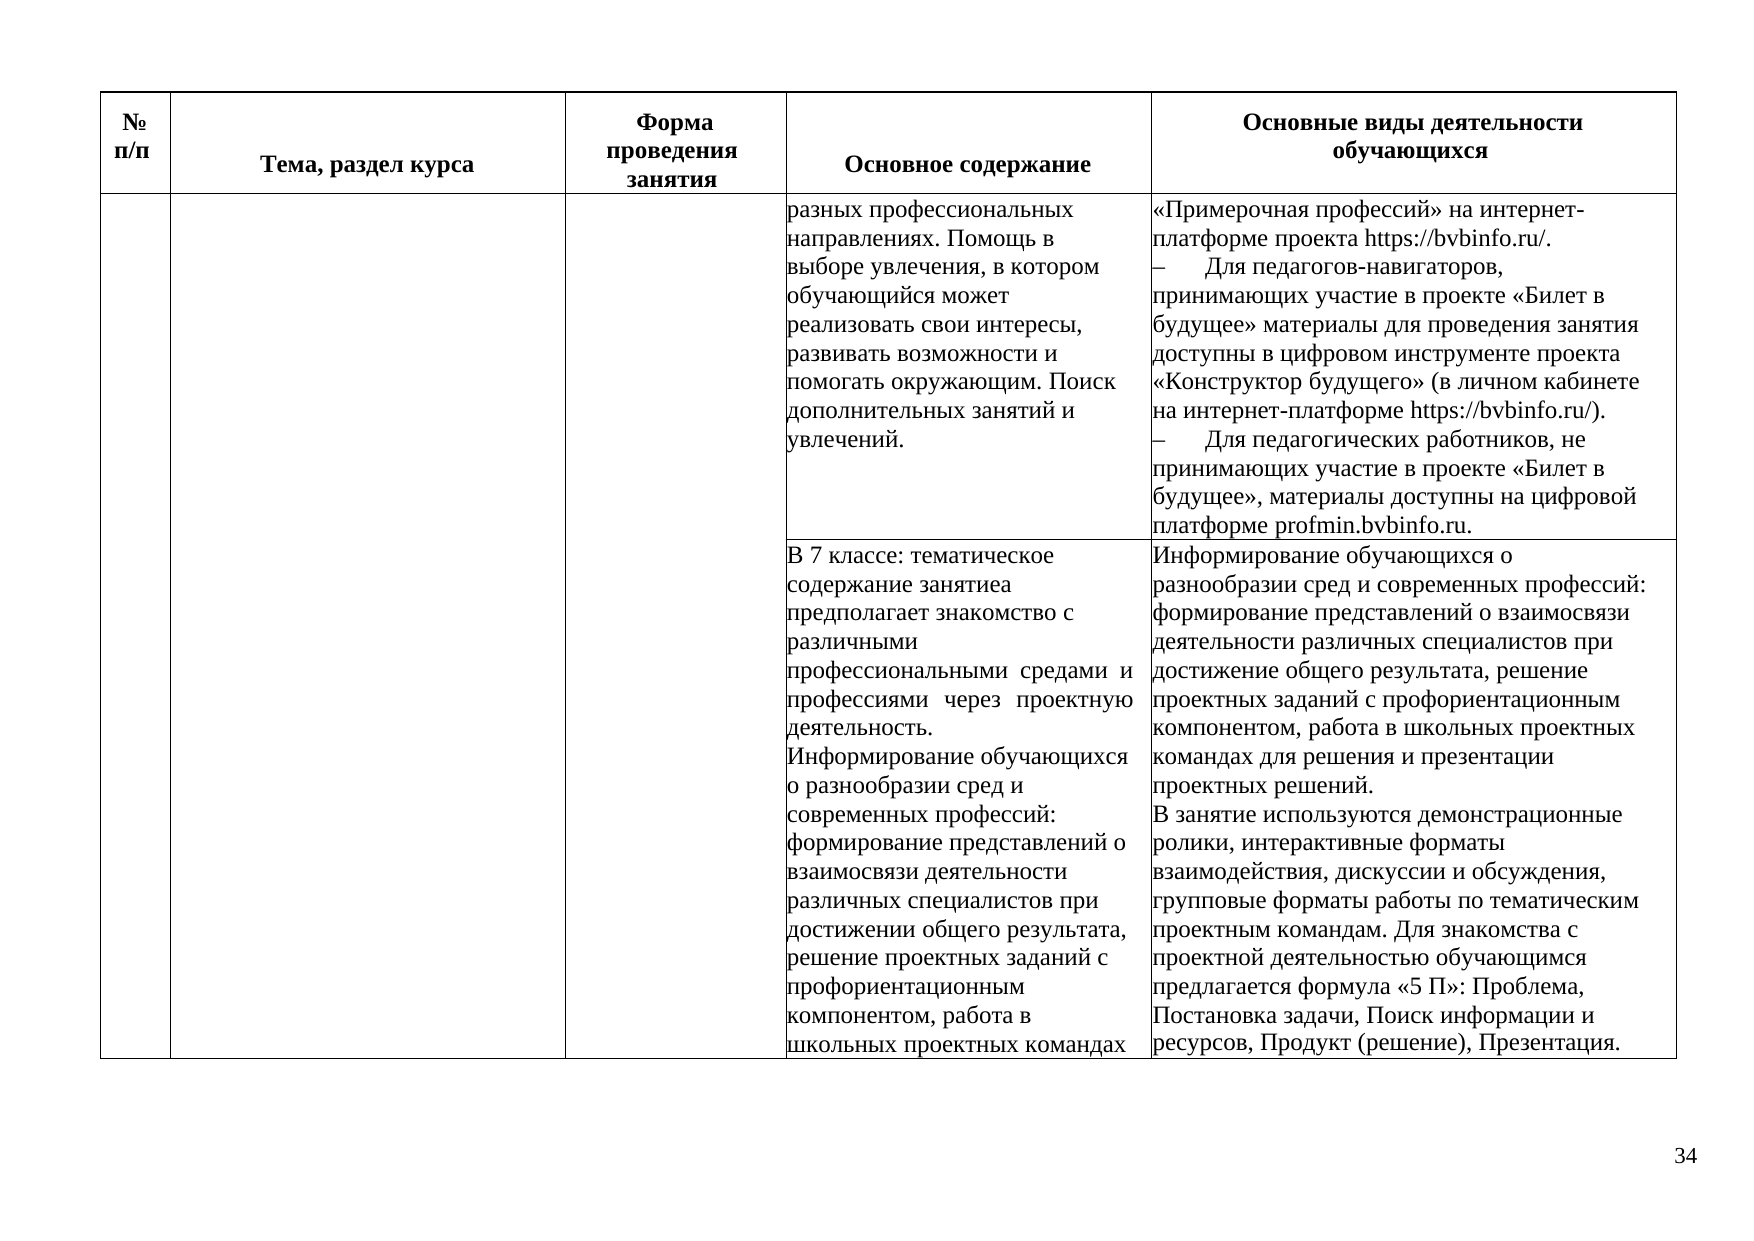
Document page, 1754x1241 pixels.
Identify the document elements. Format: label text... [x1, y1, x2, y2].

table_header Основные виды деятельности обучающихся [1152, 93, 1676, 193]
table_cell [101, 194, 170, 1057]
table_cell В 7 классе: тематическое содержание занятиеа предполагает знакомство с различными профессиональными средами и профессиями через проектную деятельность. Информирование обучающихся о разнообразии сред и современных профессий: формирование представлений о взаимосвязи деятельности различных специалистов при достижении общего результата, решение проектных заданий с профориентационным компонентом, работа в школьных проектных командах [787, 540, 1151, 1057]
table_header Тема, раздел курса [171, 93, 565, 193]
table_cell «Примерочная профессий» на интернет- платформе проекта https://bvbinfo.ru/. Для педагогов-навигаторов, принимающих участие в проекте «Билет в будущее» материалы для проведения занятия доступны в цифровом инструменте проекта «Конструктор будущего» (в личном кабинете на интернет-платформе https://bvbinfo.ru/). Для педагогических работников, не принимающих участие в проекте «Билет в будущее», материалы доступны на цифровой платформе profmin.bvbinfo.ru. [1152, 194, 1676, 539]
table_cell [171, 194, 565, 1057]
table_cell разных профессиональных направлениях. Помощь в выборе увлечения, в котором обучающийся может реализовать свои интересы, развивать возможности и помогать окружающим. Поиск дополнительных занятий и увлечений. [787, 194, 1151, 539]
table_cell [566, 194, 786, 1057]
table_cell Информирование обучающихся о разнообразии сред и современных профессий: формирование представлений о взаимосвязи деятельности различных специалистов при достижение общего результата, решение проектных заданий с профориентационным компонентом, работа в школьных проектных командах для решения и презентации проектных решений. В занятие используются демонстрационные ролики, интерактивные форматы взаимодействия, дискуссии и обсуждения, групповые форматы работы по тематическим проектным командам. Для знакомства с проектной деятельностью обучающимся предлагается формула «5 П»: Проблема, Постановка задачи, Поиск информации и ресурсов, Продукт (решение), Презентация. [1152, 540, 1676, 1057]
table_header Форма проведения занятия [566, 93, 786, 193]
table_header Основное содержание [787, 93, 1151, 193]
table_header № п/п [101, 93, 170, 193]
